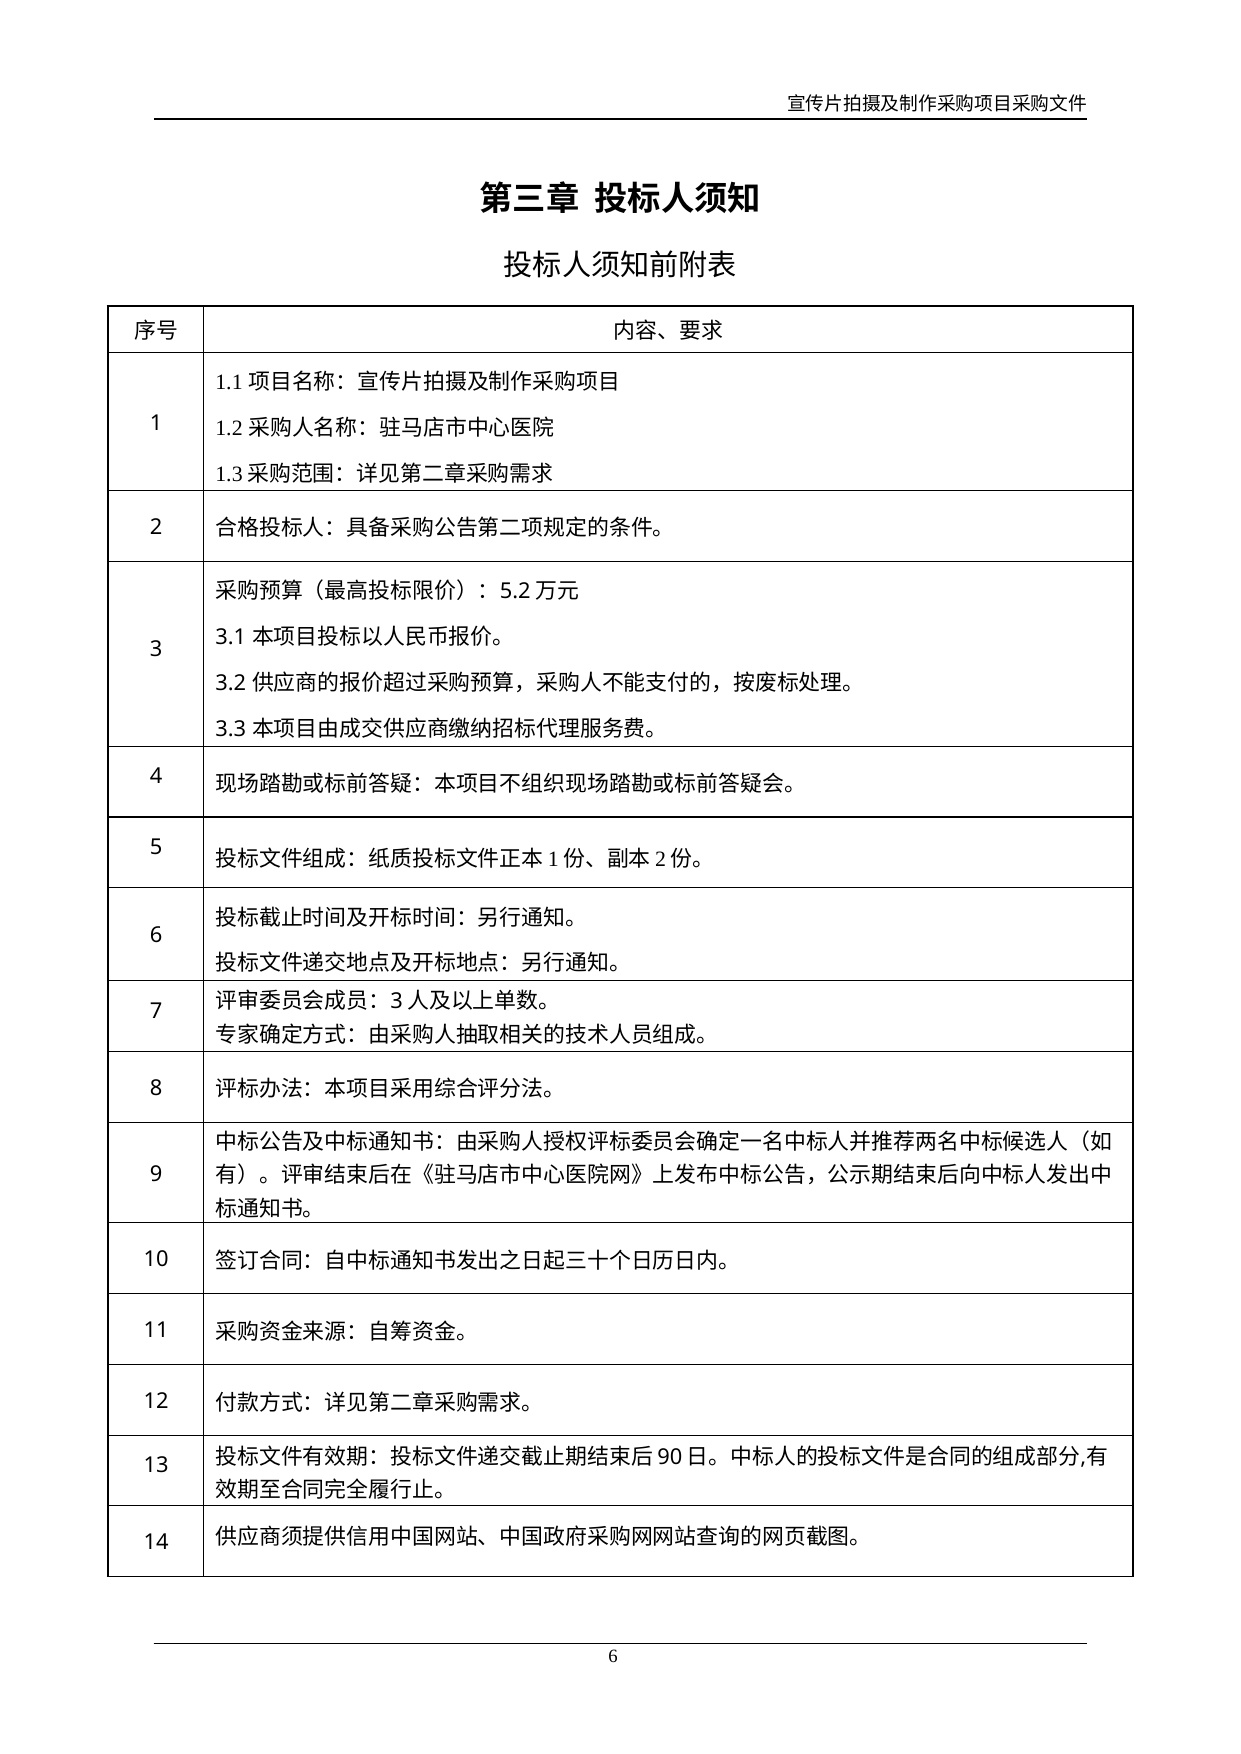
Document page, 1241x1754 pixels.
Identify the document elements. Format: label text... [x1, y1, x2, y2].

table_cell 11 [109, 1294, 203, 1364]
text 投标人须知前附表 [153, 241, 1087, 284]
table_cell 签订合同：自中标通知书发出之日起三十个日历日内。 [204, 1223, 1132, 1293]
table_cell 6 [109, 888, 203, 980]
table_cell 8 [109, 1052, 203, 1122]
table_cell 10 [109, 1223, 203, 1293]
table_cell 7 [109, 981, 203, 1051]
table_cell 中标公告及中标通知书：由采购人授权评标委员会确定一名中标人并推荐两名中标候选人（如有）。评审结束后在《驻马店市中心医院网》上发布中标公告，公示期结束后向中标人发出中标通知书。 [204, 1123, 1132, 1222]
table_cell 现场踏勘或标前答疑：本项目不组织现场踏勘或标前答疑会。 [204, 747, 1132, 816]
table_cell 4 [109, 747, 203, 816]
table_cell 投标文件有效期：投标文件递交截止期结束后90日。中标人的投标文件是合同的组成部分,有效期至合同完全履行止。 [204, 1436, 1132, 1505]
table_cell 评审委员会成员：3人及以上单数。 专家确定方式：由采购人抽取相关的技术人员组成。 [204, 981, 1132, 1051]
table_header 内容、要求 [204, 307, 1132, 352]
table_cell 3 [109, 562, 203, 746]
table_cell 1.1 项目名称：宣传片拍摄及制作采购项目 1.2 采购人名称：驻马店市中心医院 1.3采购范围：详见第二章采购需求 [204, 353, 1132, 490]
table_cell 2 [109, 491, 203, 561]
table_cell 投标截止时间及开标时间：另行通知。 投标文件递交地点及开标地点：另行通知。 [204, 888, 1132, 980]
table_header 序号 [109, 307, 203, 352]
table_cell 供应商须提供信用中国网站、中国政府采购网网站查询的网页截图。 [204, 1506, 1132, 1576]
table_cell 采购资金来源：自筹资金。 [204, 1294, 1132, 1364]
table_cell 付款方式：详见第二章采购需求。 [204, 1365, 1132, 1435]
table_cell 12 [109, 1365, 203, 1435]
table_cell 合格投标人：具备采购公告第二项规定的条件。 [204, 491, 1132, 561]
table_cell 投标文件组成：纸质投标文件正本1份、副本2份。 [204, 818, 1132, 887]
table_cell 5 [109, 818, 203, 887]
table_cell 14 [109, 1506, 203, 1576]
table_cell 9 [109, 1123, 203, 1222]
table_cell 采购预算（最高投标限价）：5.2万元 3.1 本项目投标以人民币报价。 3.2 供应商的报价超过采购预算，采购人不能支付的，按废标处理。 3.3 本项目由成交供应商缴纳招标代理服务费。 [204, 562, 1132, 746]
table_cell 1 [109, 353, 203, 490]
table_cell 13 [109, 1436, 203, 1505]
table_cell 评标办法：本项目采用综合评分法。 [204, 1052, 1132, 1122]
subtitle 第三章 投标人须知 [153, 162, 1087, 229]
